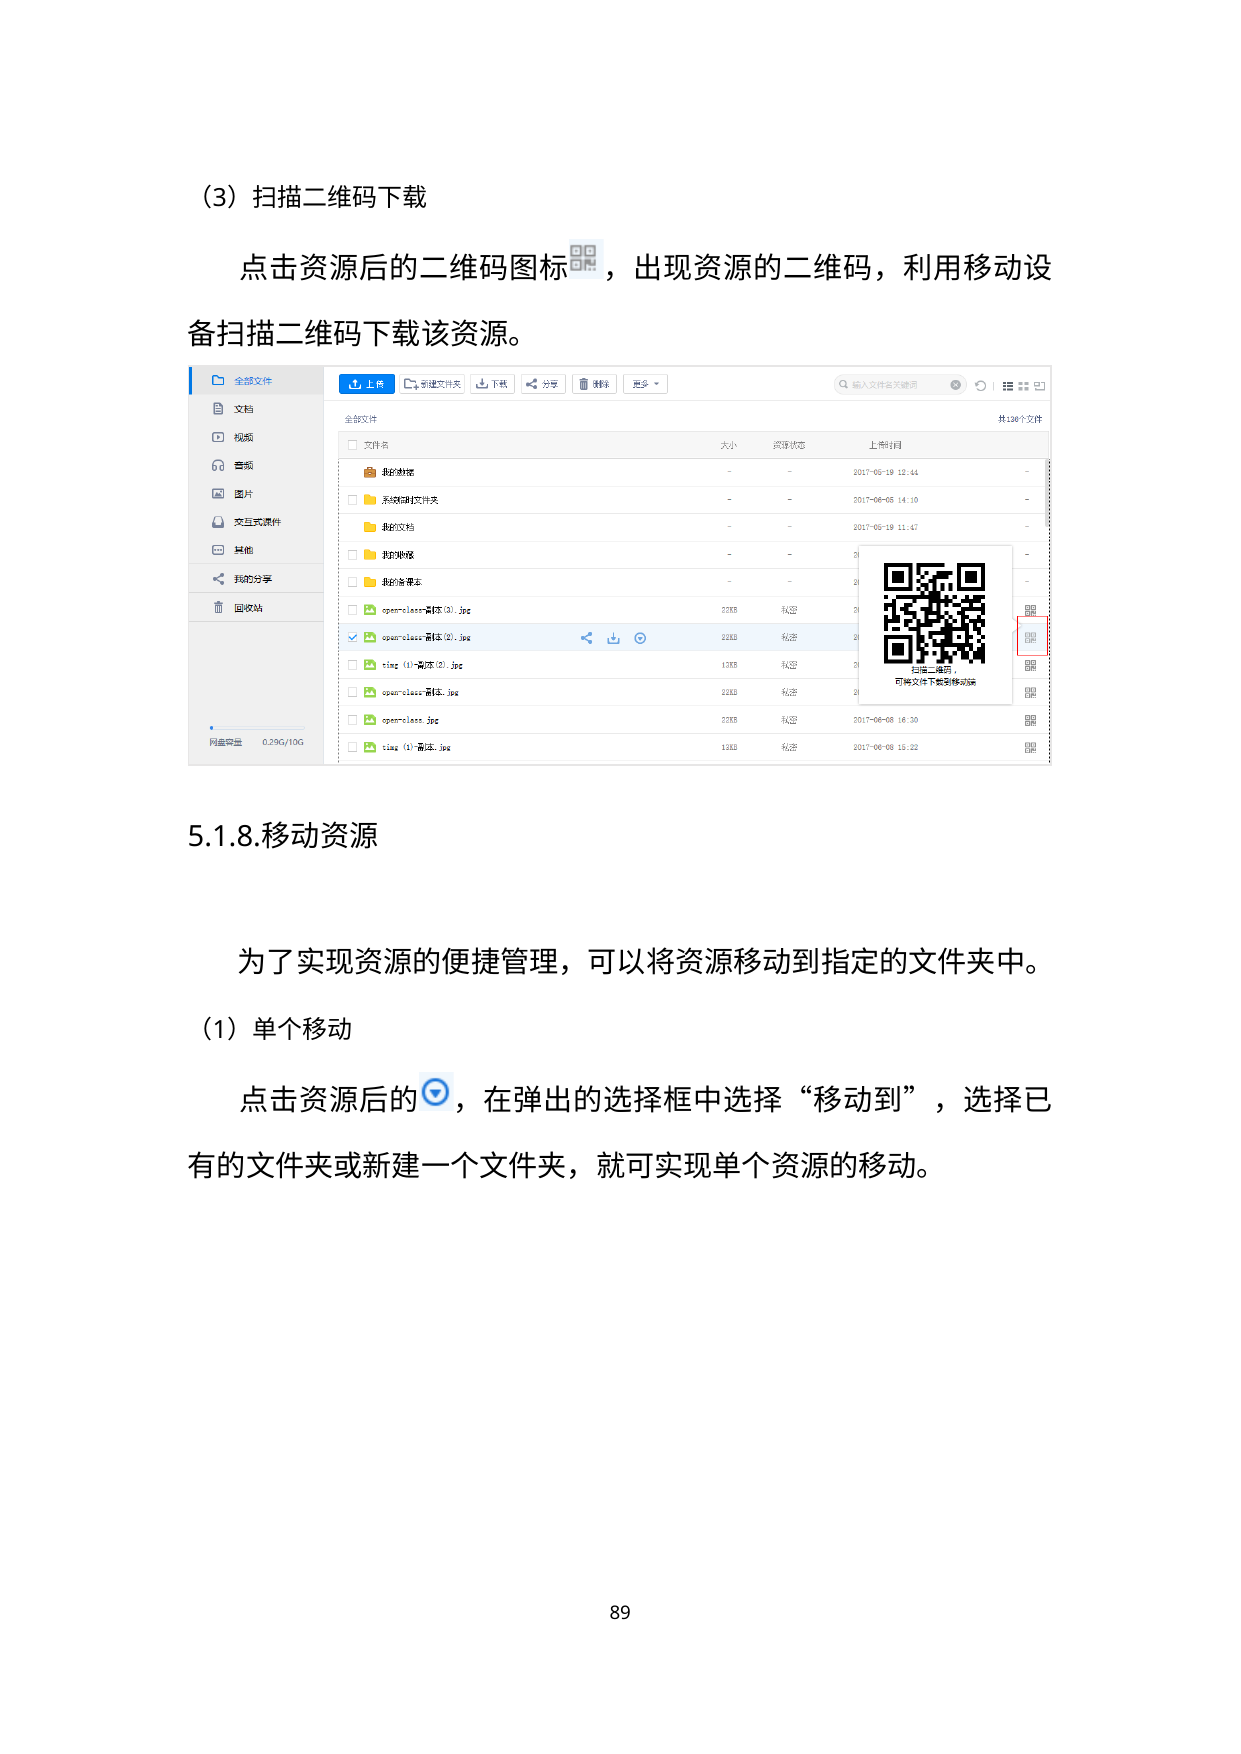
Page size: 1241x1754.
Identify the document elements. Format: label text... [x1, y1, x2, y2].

text 点击资源后的，在弹出的选择框中选择“移动到”，选择已有的文件夹或新建一个文件夹，就可实现单个资源的移动。 [187, 1062, 1053, 1198]
picture [419, 1072, 454, 1111]
text 点击资源后的二维码图标，出现资源的二维码，利用移动设备扫描二维码下载该资源。 [187, 229, 1053, 365]
text 为了实现资源的便捷管理，可以将资源移动到指定的文件夹中。 [187, 926, 1053, 994]
text （1）单个移动 [187, 994, 1053, 1062]
picture [569, 239, 604, 279]
subtitle 移动资源 [187, 800, 1053, 868]
text （3）扫描二维码下载 [187, 162, 1053, 229]
picture [189, 367, 1050, 764]
